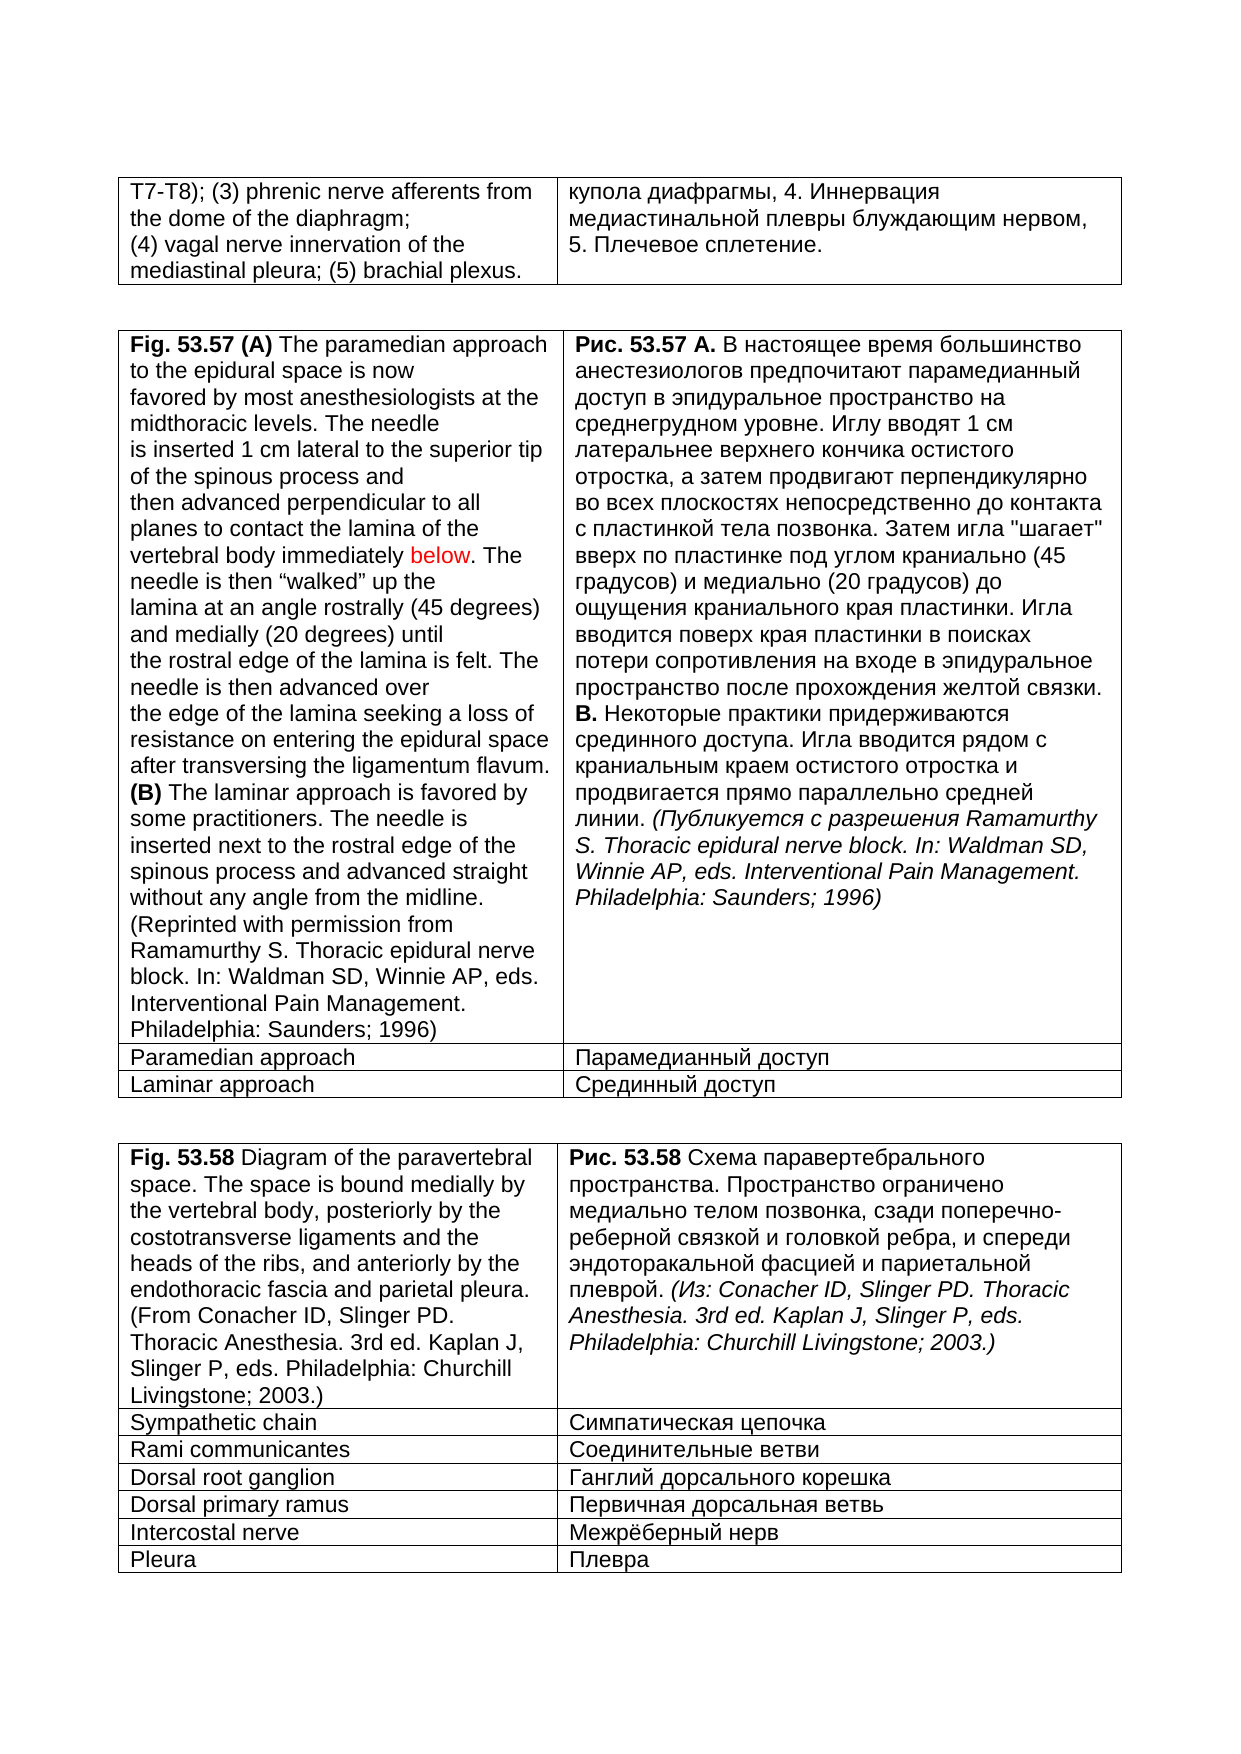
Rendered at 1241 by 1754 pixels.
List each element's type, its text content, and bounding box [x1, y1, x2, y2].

table_cell Соединительные ветви [558, 1436, 1121, 1463]
table_header Рис. 53.58 Схема паравертебрального пространства. Пространство ограничено медиально телом позвонка, сзади поперечно-реберной связкой и головкой ребра, и спереди эндоторакальной фасцией и париетальной плеврой. (Из: Conacher ID, Slinger PD. Thoracic Anesthesia. 3rd ed. Kaplan J, Slinger P, eds. Philadelphia: Churchill Livingstone; 2003.) [558, 1144, 1121, 1408]
table_header Fig. 53.58 Diagram of the paravertebral space. The space is bound medially by the vertebral body, posteriorly by the costotransverse ligaments and the heads of the ribs, and anteriorly by the endothoracic fascia and parietal pleura. (From Conacher ID, Slinger PD. Thoracic Anesthesia. 3rd ed. Kaplan J, Slinger P, eds. Philadelphia: Churchill Livingstone; 2003.) [119, 1144, 557, 1408]
table_cell Межрёберный нерв [558, 1519, 1121, 1545]
table_cell Pleura [119, 1546, 557, 1572]
table_cell Плевра [558, 1546, 1121, 1572]
table_cell Sympathetic chain [119, 1409, 557, 1435]
table_cell Intercostal nerve [119, 1519, 557, 1545]
table_header Рис. 53.57 А. В настоящее время большинство анестезиологов предпочитают парамедианный доступ в эпидуральное пространство на среднегрудном уровне. Иглу вводят 1 см латеральнее верхнего кончика остистого отростка, а затем продвигают перпендикулярно во всех плоскостях непосредственно до контакта с пластинкой тела позвонка. Затем игла "шагает" вверх по пластинке под углом краниально (45 градусов) и медиально (20 градусов) до ощущения краниального края пластинки. Игла вводится поверх края пластинки в поисках потери сопротивления на входе в эпидуральное пространство после прохождения желтой связки. В. Некоторые практики придерживаются срединного доступа. Игла вводится рядом с краниальным краем остистого отростка и продвигается прямо параллельно средней линии. (Публикуется с разрешения Ramamurthy S. Thoracic epidural nerve block. In: Waldman SD, Winnie AP, eds. Interventional Pain Management. Philadelphia: Saunders; 1996) [564, 331, 1121, 1042]
table_cell Laminar approach [119, 1071, 563, 1097]
table_header Fig. 53.57 (A) The paramedian approach to the epidural space is now favored by most anesthesiologists at the midthoracic levels. The needle is inserted 1 cm lateral to the superior tip of the spinous process and then advanced perpendicular to all planes to contact the lamina of the vertebral body immediately below. The needle is then “walked” up the lamina at an angle rostrally (45 degrees) and medially (20 degrees) until the rostral edge of the lamina is felt. The needle is then advanced over the edge of the lamina seeking a loss of resistance on entering the epidural space after transversing the ligamentum flavum. (B) The laminar approach is favored by some practitioners. The needle is inserted next to the rostral edge of the spinous process and advanced straight without any angle from the midline. (Reprinted with permission from Ramamurthy S. Thoracic epidural nerve block. In: Waldman SD, Winnie AP, eds. Interventional Pain Management. Philadelphia: Saunders; 1996) [119, 331, 563, 1042]
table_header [558, 178, 1121, 284]
table_cell Rami communicantes [119, 1436, 557, 1463]
table_cell Симпатическая цепочка [558, 1409, 1121, 1435]
table_cell Paramedian approach [119, 1044, 563, 1070]
table_cell Парамедианный доступ [564, 1044, 1121, 1070]
table_cell Dorsal primary ramus [119, 1491, 557, 1517]
table_cell Срединный доступ [564, 1071, 1121, 1097]
table_cell Первичная дорсальная ветвь [558, 1491, 1121, 1517]
table_cell Dorsal root ganglion [119, 1464, 557, 1490]
table_cell Ганглий дорсального корешка [558, 1464, 1121, 1490]
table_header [119, 178, 557, 284]
